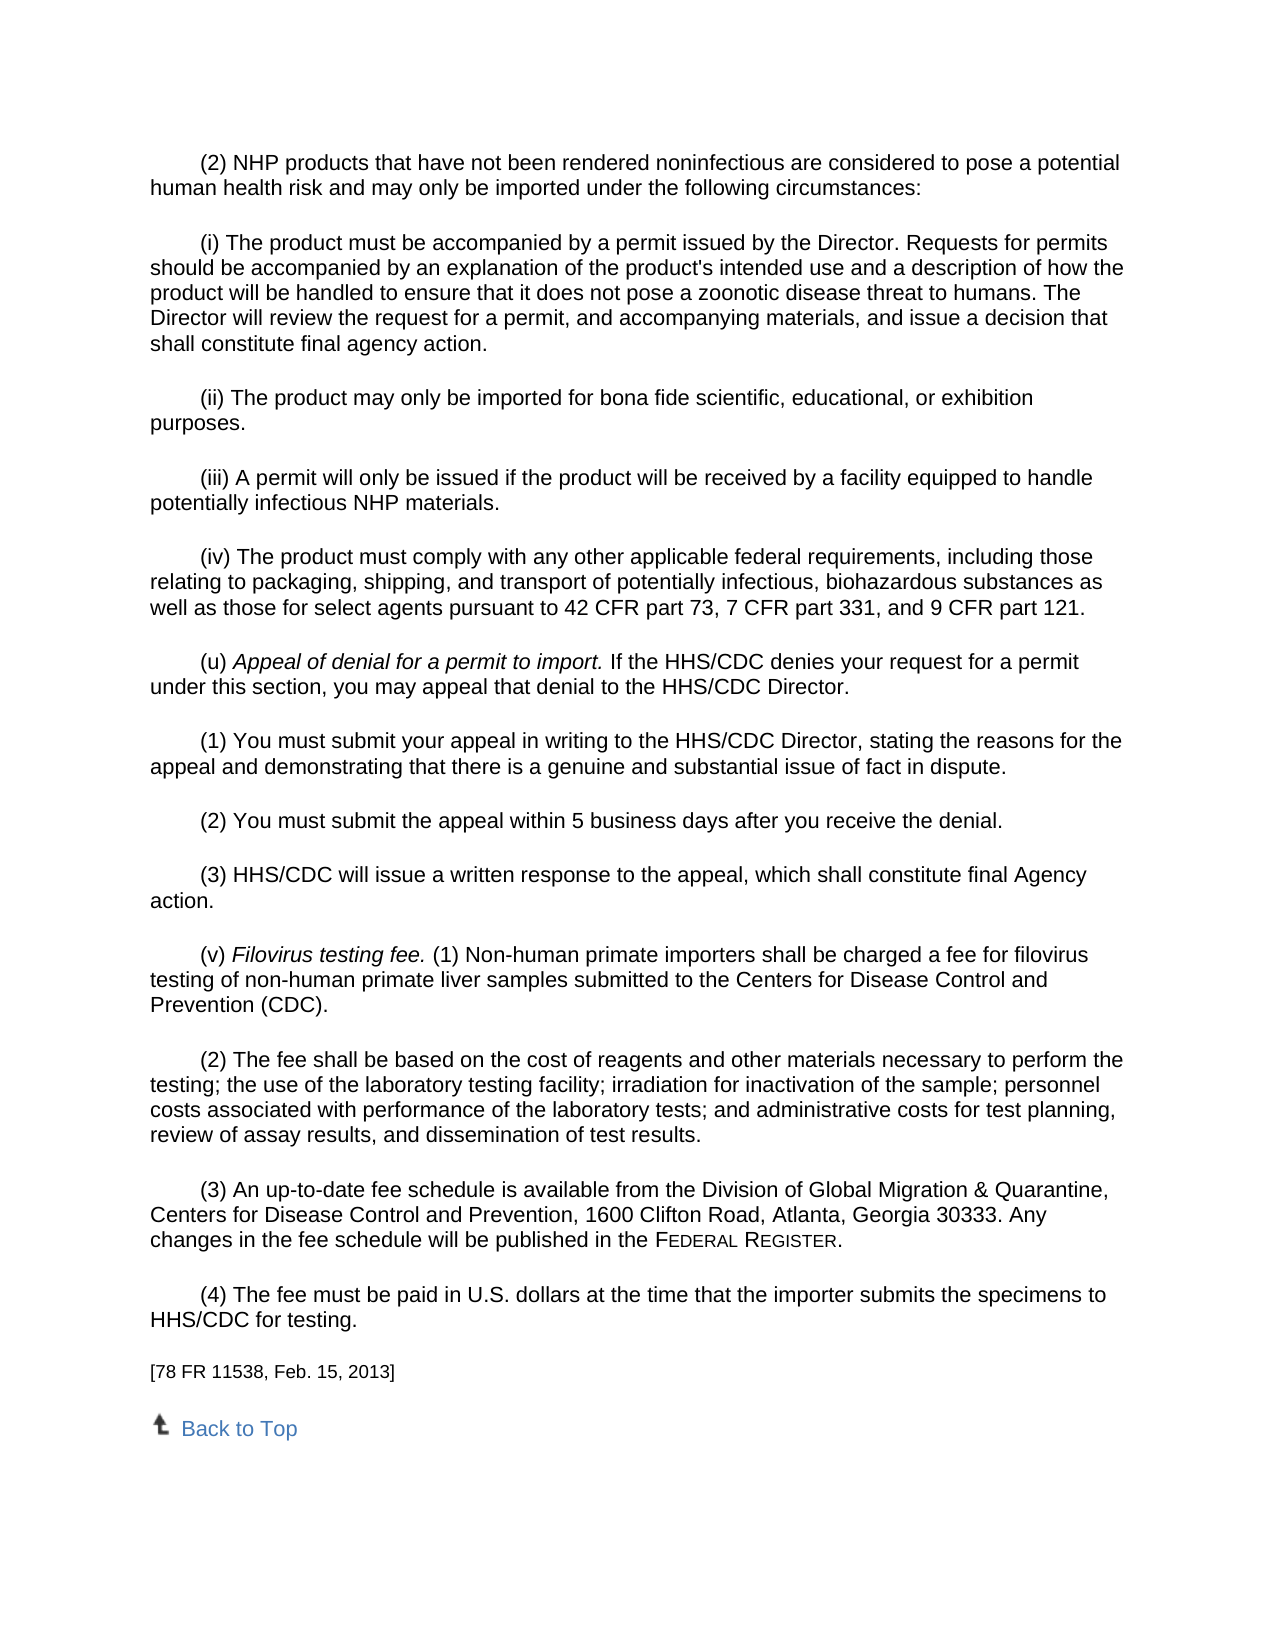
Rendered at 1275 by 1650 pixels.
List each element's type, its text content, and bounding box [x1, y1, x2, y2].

text (i) The product must be accompanied by a permit issued by the Director. Requests for permits should be accompanied by an explanation of the product's intended use and a description of how the product will be handled to ensure that it does not pose a zoonotic disease threat to humans. The Director will review the request for a permit, and accompanying materials, and issue a decision that shall constitute final agency action. [150, 229, 1125, 356]
text (2) You must submit the appeal within 5 business days after you receive the denial. [150, 808, 1125, 833]
text (ii) The product may only be imported for bona fide scientific, educational, or exhibition purposes. [150, 385, 1125, 435]
picture [150, 1411, 175, 1437]
text (3) An up-to-date fee schedule is available from the Division of Global Migration & Quarantine, Centers for Disease Control and Prevention, 1600 Clifton Road, Atlanta, Georgia 30333. Any changes in the fee schedule will be published in the Federal Register. [150, 1177, 1125, 1252]
text (2) The fee shall be based on the cost of reagents and other materials necessary to perform the testing; the use of the laboratory testing facility; irradiation for inactivation of the sample; personnel costs associated with performance of the laboratory tests; and administrative costs for test planning, review of assay results, and dissemination of test results. [150, 1047, 1125, 1147]
text (v) Filovirus testing fee. (1) Non-human primate importers shall be charged a fee for filovirus testing of non-human primate liver samples submitted to the Centers for Disease Control and Prevention (CDC). [150, 942, 1125, 1017]
text [78 FR 11538, Feb. 15, 2013] [150, 1361, 1125, 1383]
text (iii) A permit will only be issued if the product will be received by a facility equipped to handle potentially infectious NHP materials. [150, 464, 1125, 515]
text (4) The fee must be paid in U.S. dollars at the time that the importer submits the specimens to HHS/CDC for testing. [150, 1281, 1125, 1332]
text (2) NHP products that have not been rendered noninfectious are considered to pose a potential human health risk and may only be imported under the following circumstances: [150, 150, 1125, 200]
text Back to Top [150, 1412, 1125, 1441]
text (iv) The product must comply with any other applicable federal requirements, including those relating to packaging, shipping, and transport of potentially infectious, biohazardous substances as well as those for select agents pursuant to 42 CFR part 73, 7 CFR part 331, and 9 CFR part 121. [150, 544, 1125, 619]
text (1) You must submit your appeal in writing to the HHS/CDC Director, stating the reasons for the appeal and demonstrating that there is a genuine and substantial issue of fact in dispute. [150, 728, 1125, 779]
text (u) Appeal of denial for a permit to import. If the HHS/CDC denies your request for a permit under this section, you may appeal that denial to the HHS/CDC Director. [150, 649, 1125, 699]
text (3) HHS/CDC will issue a written response to the appeal, which shall constitute final Agency action. [150, 862, 1125, 913]
